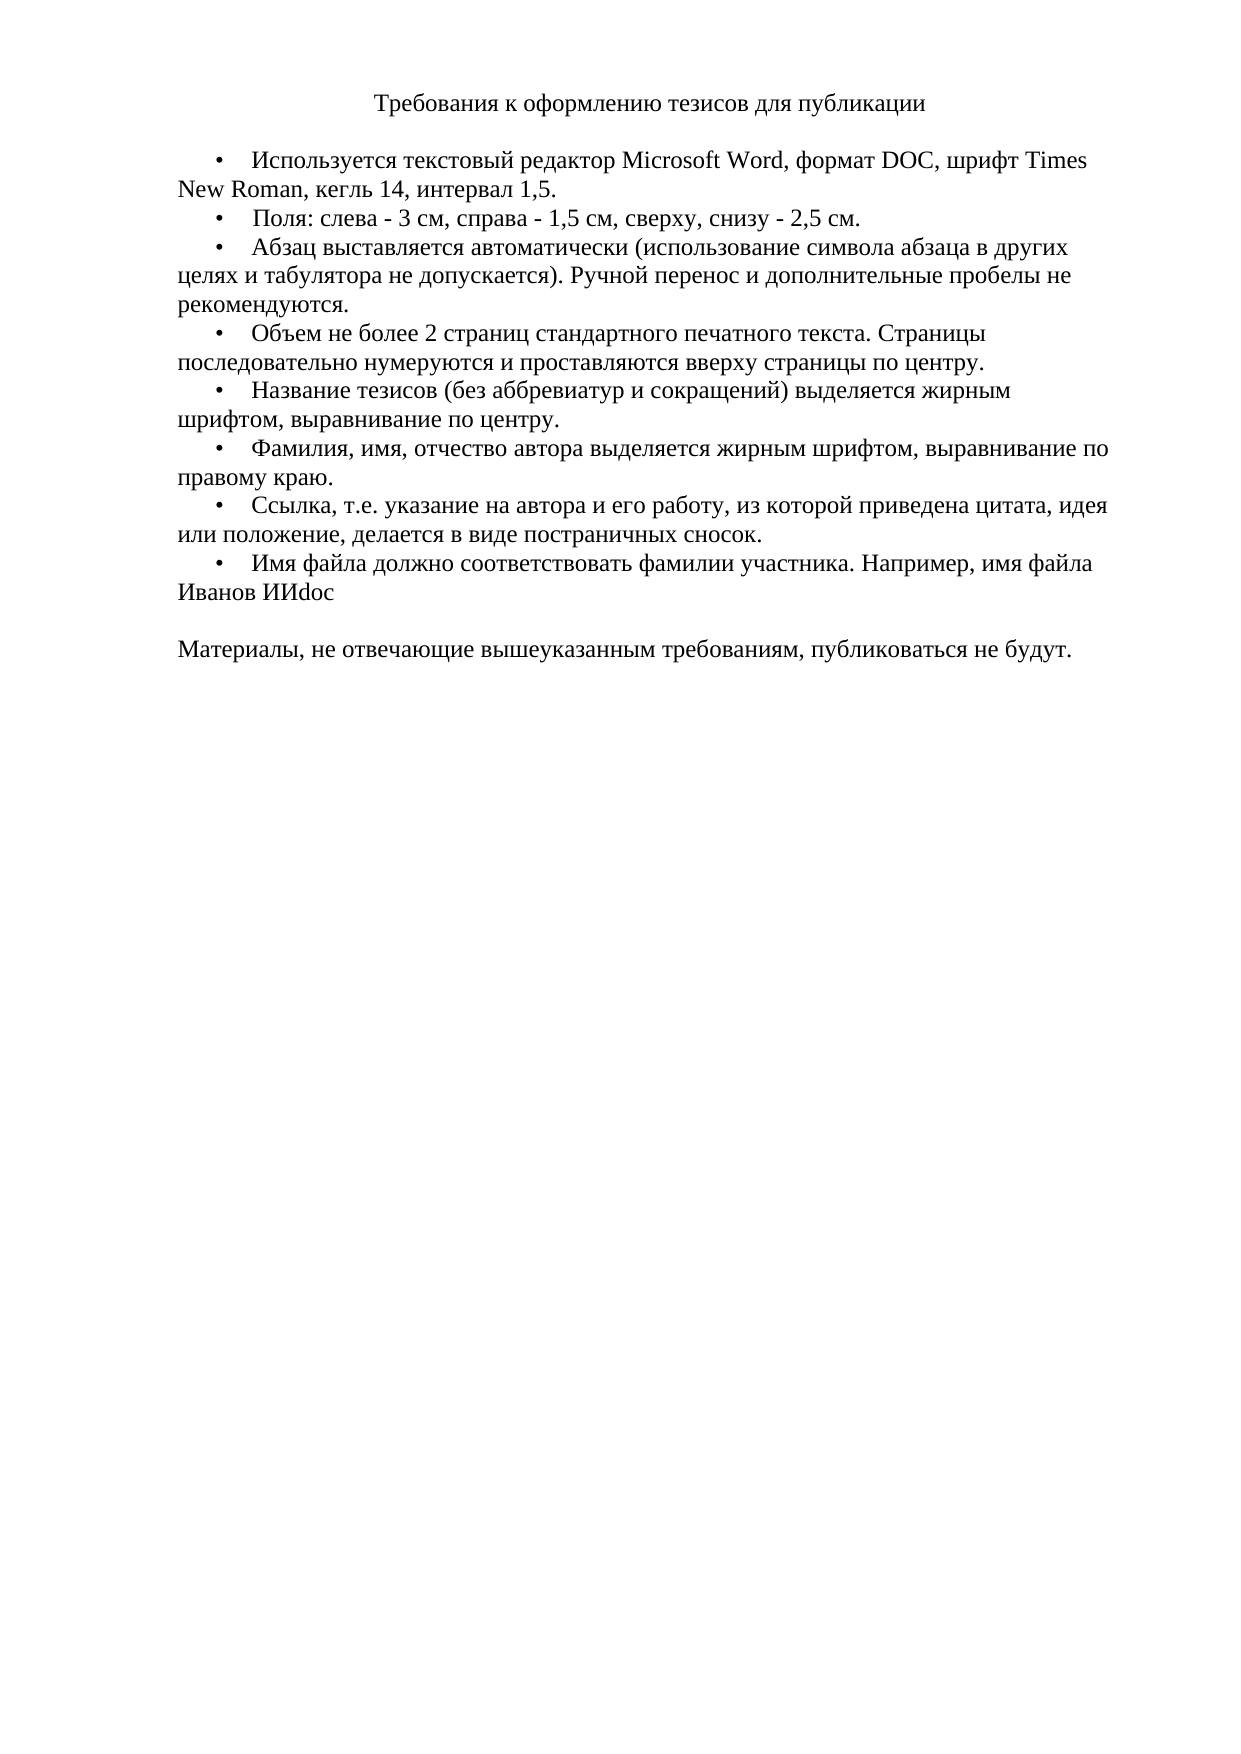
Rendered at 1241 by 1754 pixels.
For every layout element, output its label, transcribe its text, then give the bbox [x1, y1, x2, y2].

text Требования к оформлению тезисов для публикации [177, 88, 1122, 117]
text Материалы, не отвечающие вышеуказанным требованиям, публиковаться не будут. [177, 634, 1122, 663]
list Объем не более 2 страниц стандартного печатного текста. Страницы последовательно нумеруются и проставляются вверху страницы по центру. [177, 318, 1122, 375]
list Имя файла должно соответствовать фамилии участника. Например, имя файла Иванов ИИdoc [177, 548, 1122, 605]
list Название тезисов (без аббревиатур и сокращений) выделяется жирным шрифтом, выравнивание по центру. [177, 375, 1122, 433]
list Абзац выставляется автоматически (использование символа абзаца в других целях и табулятора не допускается). Ручной перенос и дополнительные пробелы не рекомендуются. [177, 232, 1122, 318]
list Используется текстовый редактор Microsoft Word, формат DOC, шрифт Times New Roman, кегль 14, интервал 1,5. [177, 145, 1122, 203]
list Ссылка, т.е. указание на автора и его работу, из которой приведена цитата, идея или положение, делается в виде постраничных сносок. [177, 490, 1122, 548]
list Поля: слева - 3 см, справа - 1,5 см, сверху, снизу - 2,5 см. [215, 203, 1122, 232]
list Фамилия, имя, отчество автора выделяется жирным шрифтом, выравнивание по правому краю. [177, 433, 1122, 490]
